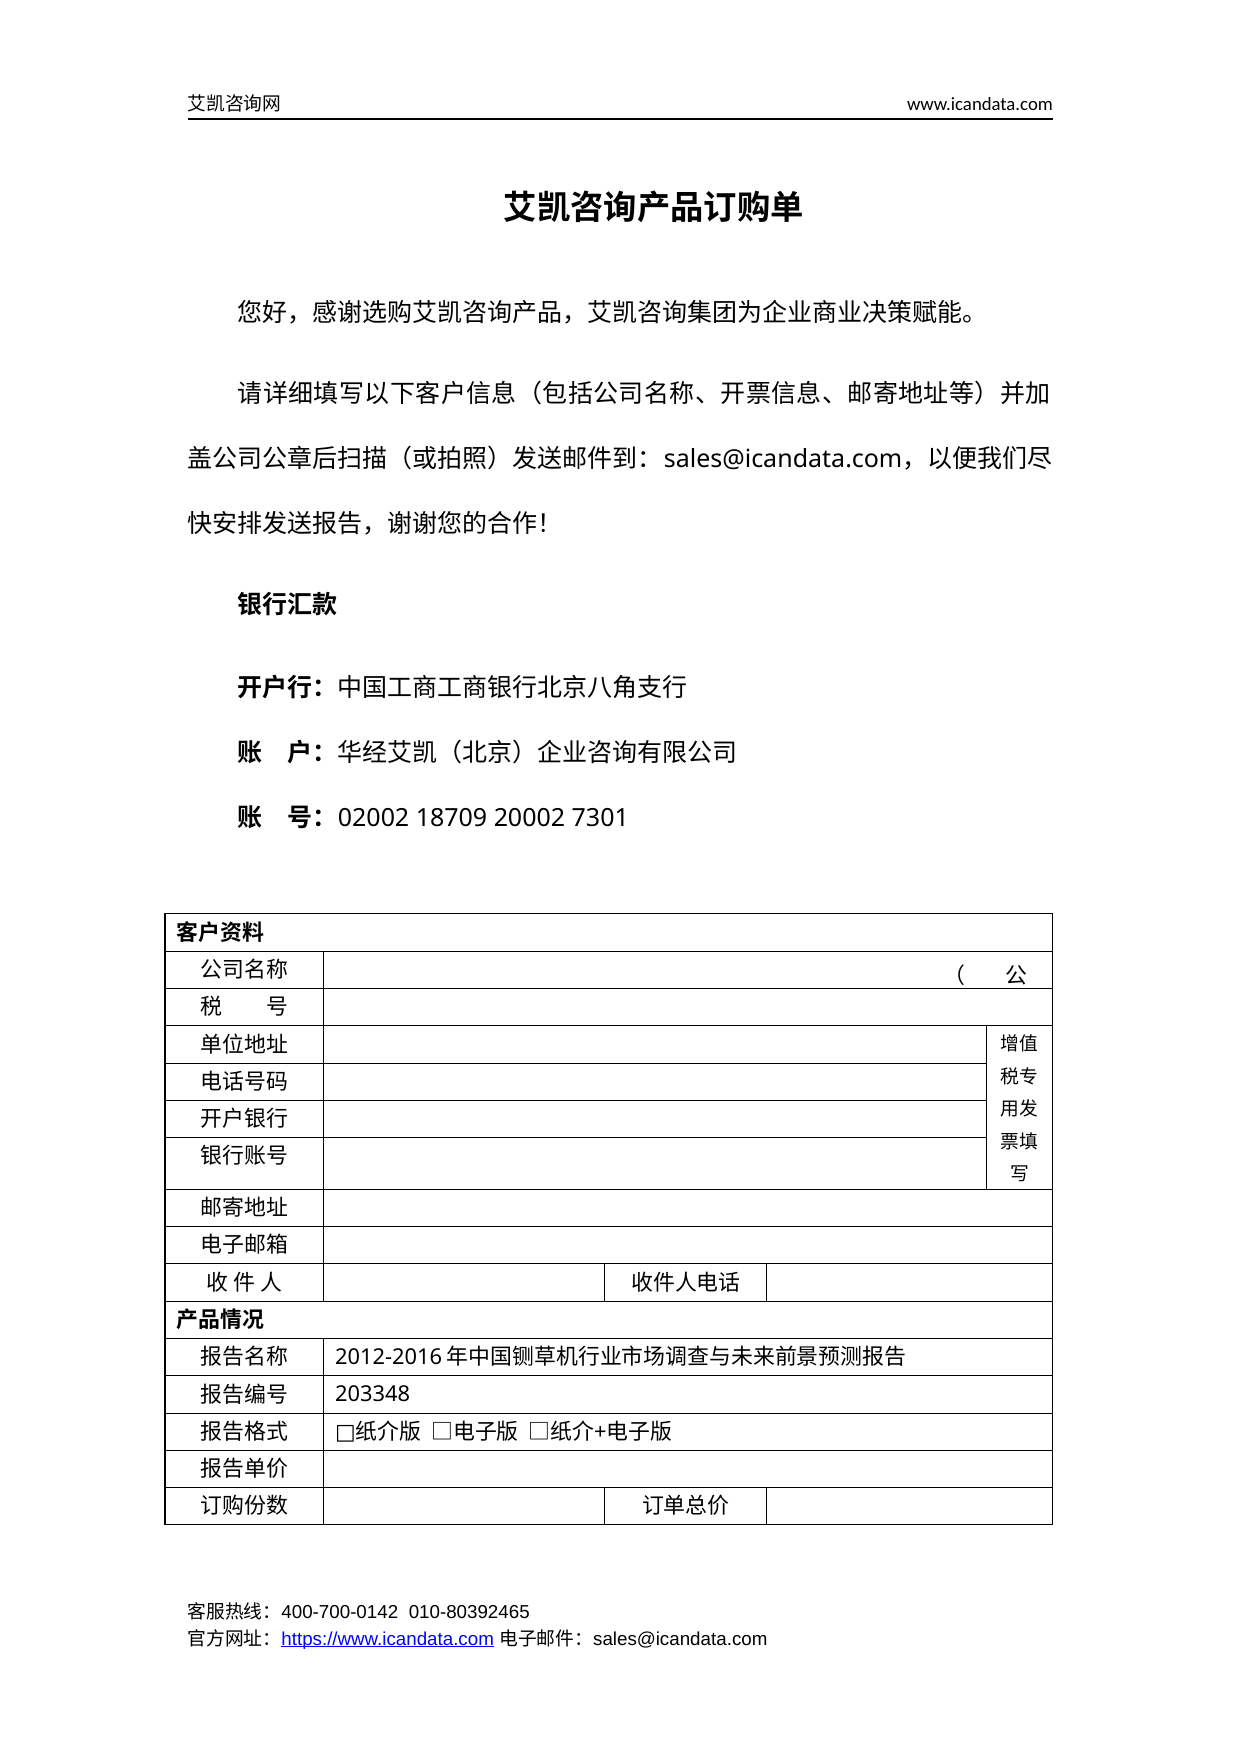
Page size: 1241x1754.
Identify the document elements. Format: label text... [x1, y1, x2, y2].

table_cell 203348 [324, 1376, 1052, 1412]
table_cell [324, 1101, 986, 1137]
table_cell [324, 1190, 1052, 1226]
table_cell [324, 1026, 986, 1062]
table_cell 电话号码 [166, 1064, 323, 1100]
table_cell 报告格式 [166, 1414, 323, 1450]
table_cell 报告名称 [166, 1339, 323, 1375]
text 账 号：02002 18709 20002 7301 [187, 783, 1053, 848]
text 银行汇款 [187, 570, 1053, 635]
table_cell 2012-2016年中国铡草机行业市场调查与未来前景预测报告 [324, 1339, 1052, 1375]
table_cell 开户银行 [166, 1101, 323, 1137]
table_cell [767, 1264, 1052, 1301]
table_cell 邮寄地址 [166, 1190, 323, 1226]
table_cell [324, 1138, 986, 1189]
table_cell 收件人电话 [605, 1264, 766, 1301]
text 艾凯咨询产品订购单 [187, 172, 1053, 237]
table_cell [324, 1064, 986, 1100]
table_cell 税 号 [166, 989, 323, 1025]
table_header 客户资料 [166, 914, 1052, 951]
table_cell [324, 1227, 1052, 1263]
table_cell 单位地址 [166, 1026, 323, 1062]
text 账 户：华经艾凯（北京）企业咨询有限公司 [187, 718, 1053, 783]
table_cell 订单总价 [605, 1488, 766, 1524]
table_cell [324, 952, 1052, 988]
table_cell 报告单价 [166, 1451, 323, 1487]
table_cell [324, 1488, 604, 1524]
table_cell 收 件 人 [166, 1264, 323, 1301]
table_cell [324, 1451, 1052, 1487]
table_cell [324, 989, 1052, 1025]
table_cell 公司名称 [166, 952, 323, 988]
table_cell 增值税专用发票填写 [987, 1026, 1052, 1189]
table_cell 电子邮箱 [166, 1227, 323, 1263]
text 您好，感谢选购艾凯咨询产品，艾凯咨询集团为企业商业决策赋能。 [187, 278, 1053, 343]
table_cell 订购份数 [166, 1488, 323, 1524]
text 开户行：中国工商工商银行北京八角支行 [187, 653, 1053, 718]
table_cell 报告编号 [166, 1376, 323, 1412]
table_cell [324, 1264, 604, 1301]
table_cell 产品情况 [166, 1302, 1052, 1338]
table_cell □纸介版 □电子版 □纸介+电子版 [324, 1414, 1052, 1450]
text 请详细填写以下客户信息（包括公司名称、开票信息、邮寄地址等）并加盖公司公章后扫描（或拍照）发送邮件到：sales@icandata.com，以便我们尽快安排发送报告，谢谢您的合作！ [187, 359, 1053, 554]
table_cell [767, 1488, 1052, 1524]
table_cell 银行账号 [166, 1138, 323, 1189]
